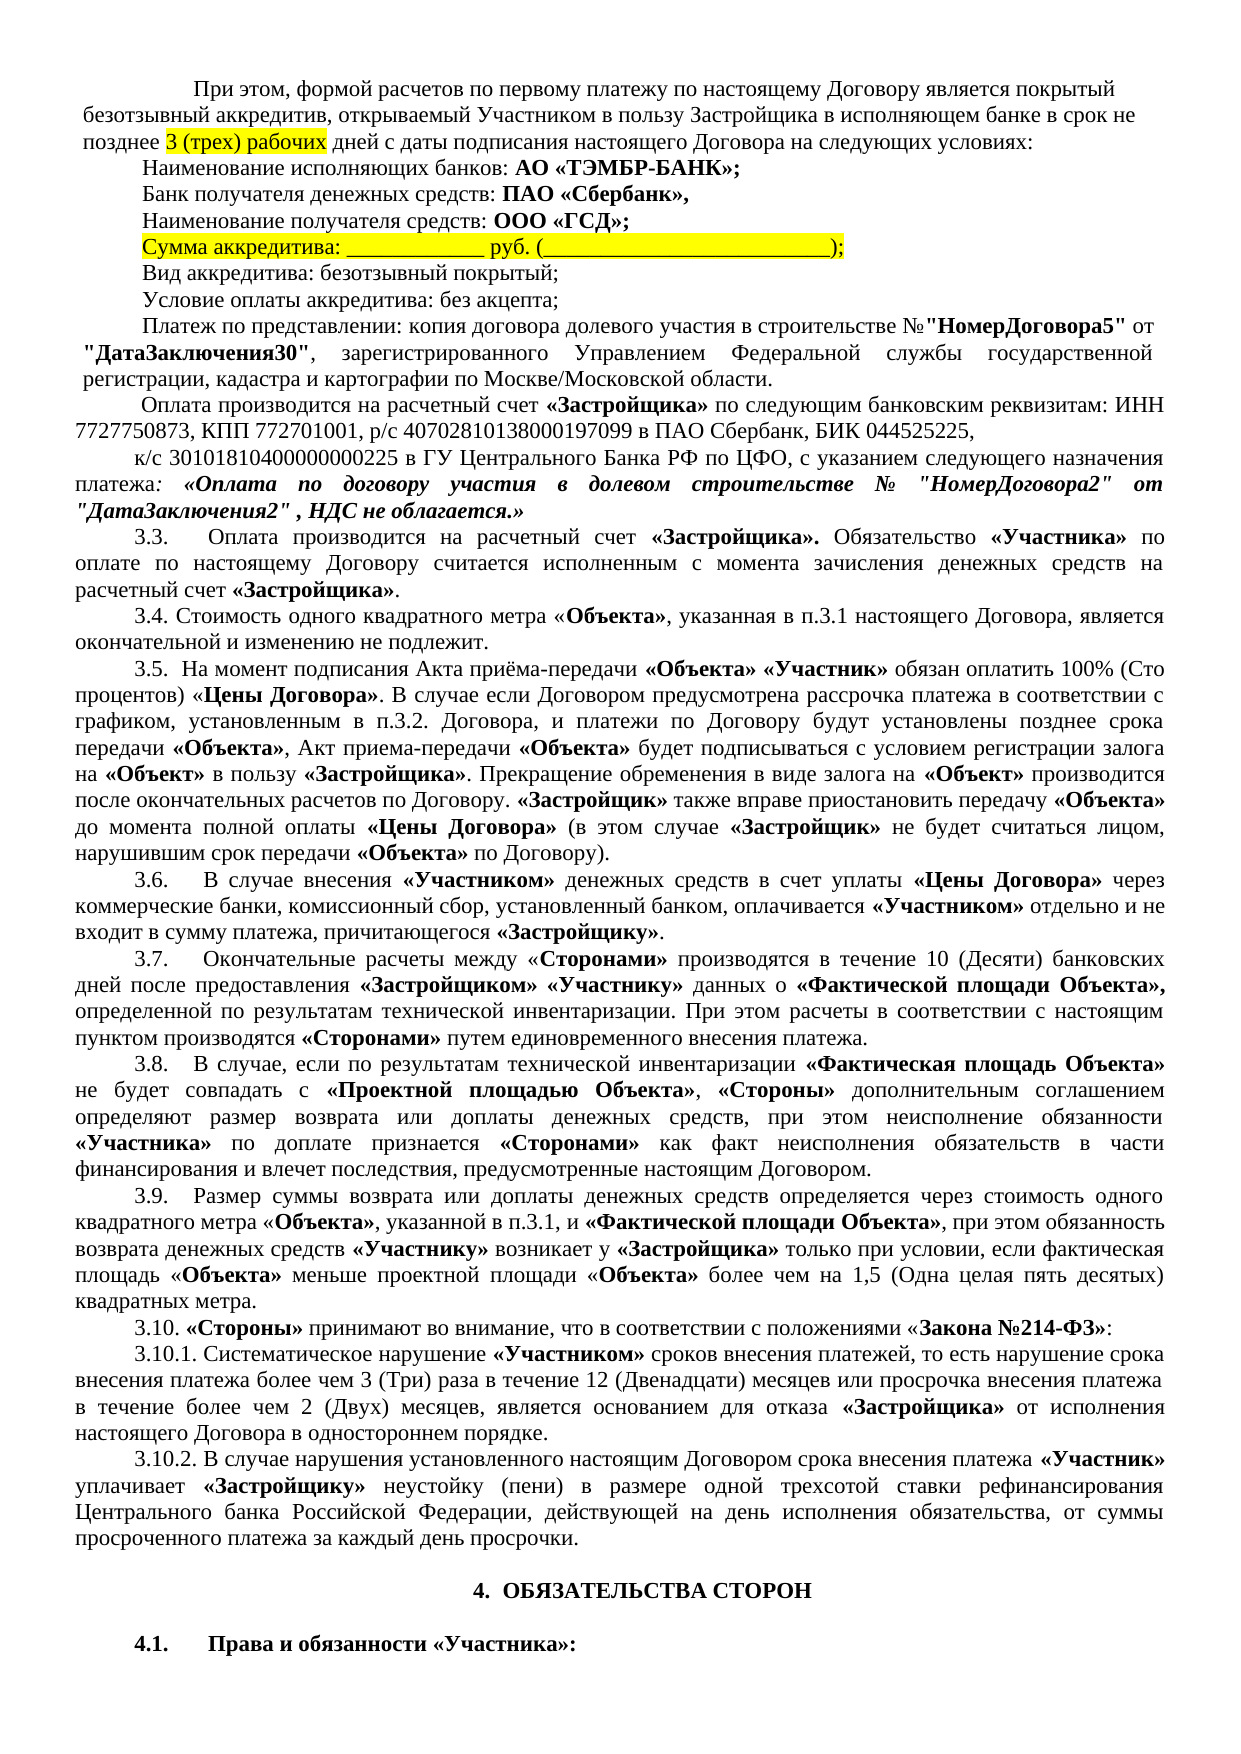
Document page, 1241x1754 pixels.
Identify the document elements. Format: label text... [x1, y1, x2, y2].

list ОБЯЗАТЕЛЬСТВА СТОРОН [75, 1577, 1165, 1603]
list В случае внесения «Участником» денежных средств в счет уплаты «Цены Договора» через коммерческие банки, комиссионный сбор, установленный банком, оплачивается «Участником» отдельно и не входит в сумму платежа, причитающегося «Застройщику». [75, 866, 1165, 945]
text 3.5. На момент подписания Акта приёма-передачи «Объекта» «Участник» обязан оплатить 100% (Сто процентов) «Цены Договора». В случае если Договором предусмотрена рассрочка платежа в соответствии с графиком, установленным в п.3.2. Договора, и платежи по Договору будут установлены позднее срока передачи «Объекта», Акт приема-передачи «Объекта» будет подписываться с условием регистрации залога на «Объект» в пользу «Застройщика». Прекращение обременения в виде залога на «Объект» производится после окончательных расчетов по Договору. «Застройщик» также вправе приостановить передачу «Объекта» до момента полной оплаты «Цены Договора» (в этом случае «Застройщик» не будет считаться лицом, нарушившим срок передачи «Объекта» по Договору). [75, 655, 1165, 866]
text 3.10.1. Систематическое нарушение «Участником» сроков внесения платежей, то есть нарушение срока внесения платежа более чем 3 (Три) раза в течение 12 (Двенадцати) месяцев или просрочка внесения платежа в течение более чем 2 (Двух) месяцев, является основанием для отказа «Застройщика» от исполнения настоящего Договора в одностороннем порядке. [75, 1340, 1165, 1445]
text 3.3. Оплата производится на расчетный счет «Застройщика». Обязательство «Участника» по оплате по настоящему Договору считается исполненным с момента зачисления денежных средств на расчетный счет «Застройщика». [75, 523, 1165, 602]
text Оплата производится на расчетный счет «Застройщика» по следующим банковским реквизитам: ИНН 7727750873, КПП 772701001, р/с 40702810138000197099 в ПАО Сбербанк, БИК 044525225, [75, 391, 1165, 444]
text 3.10. «Стороны» принимают во внимание, что в соответствии с положениями «Закона №214-ФЗ»: [75, 1314, 1165, 1340]
text 3.4. Стоимость одного квадратного метра «Объекта», указанная в п.3.1 настоящего Договора, является окончательной и изменению не подлежит. [75, 602, 1165, 655]
list Права и обязанности «Участника»: [75, 1630, 1165, 1656]
list Окончательные расчеты между «Сторонами» производятся в течение 10 (Десяти) банковских дней после предоставления «Застройщиком» «Участнику» данных о «Фактической площади Объекта», определенной по результатам технической инвентаризации. При этом расчеты в соответствии с настоящим пунктом производятся «Сторонами» путем единовременного внесения платежа. [75, 945, 1165, 1050]
list В случае, если по результатам технической инвентаризации «Фактическая площадь Объекта» не будет совпадать с «Проектной площадью Объекта», «Стороны» дополнительным соглашением определяют размер возврата или доплаты денежных средств, при этом неисполнение обязанности «Участника» по доплате признается «Сторонами» как факт неисполнения обязательств в части финансирования и влечет последствия, предусмотренные настоящим Договором. [75, 1050, 1165, 1182]
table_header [71, 75, 1165, 391]
text к/с 30101810400000000225 в ГУ Центрального Банка РФ по ЦФО, с указанием следующего назначения платежа: «Оплата по договору участия в долевом строительстве № "НомерДоговора2" от "ДатаЗаключения2" , НДС не облагается.» [75, 444, 1165, 523]
text 3.10.2. В случае нарушения установленного настоящим Договором срока внесения платежа «Участник» уплачивает «Застройщику» неустойку (пени) в размере одной трехсотой ставки рефинансирования Центрального банка Российской Федерации, действующей на день исполнения обязательства, от суммы просроченного платежа за каждый день просрочки. [75, 1445, 1165, 1551]
list Размер суммы возврата или доплаты денежных средств определяется через стоимость одного квадратного метра «Объекта», указанной в п.3.1, и «Фактической площади Объекта», при этом обязанность возврата денежных средств «Участнику» возникает у «Застройщика» только при условии, если фактическая площадь «Объекта» меньше проектной площади «Объекта» более чем на 1,5 (Одна целая пять десятых) квадратных метра. [75, 1182, 1165, 1314]
